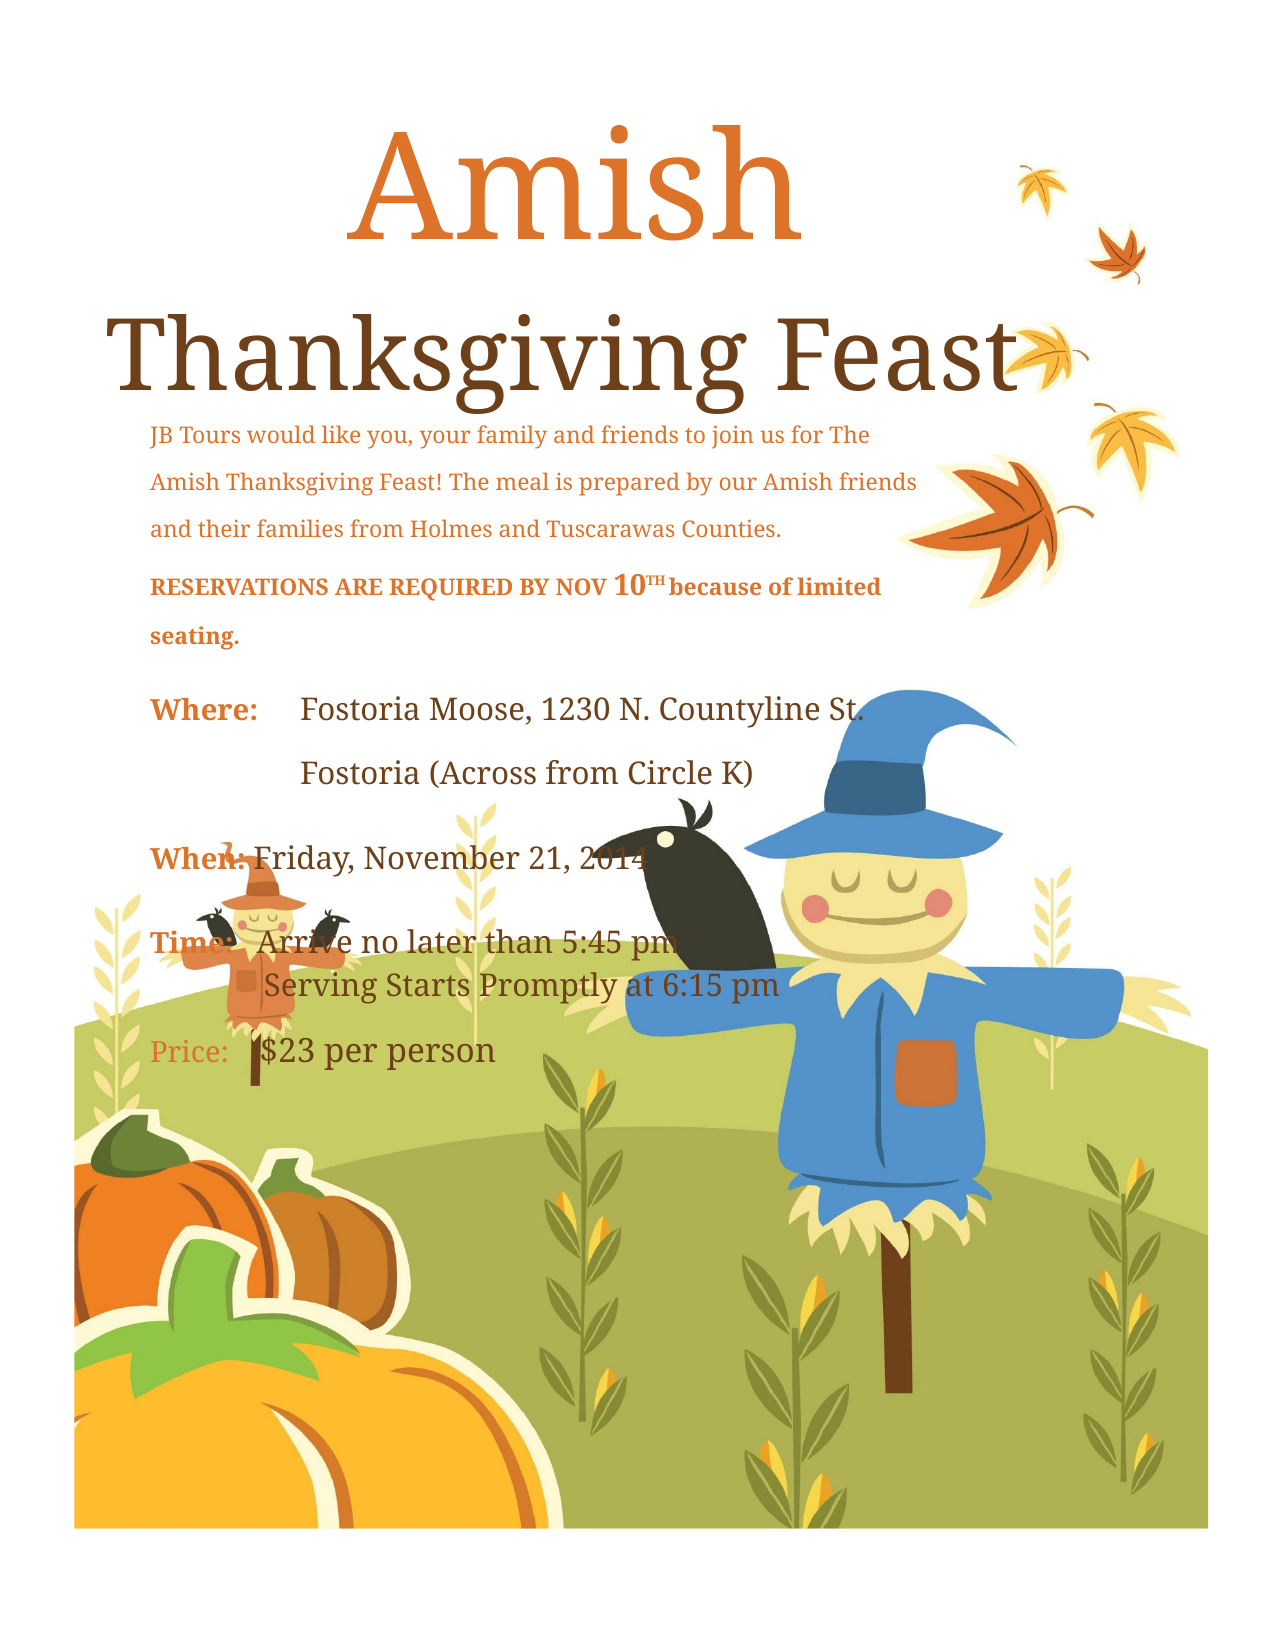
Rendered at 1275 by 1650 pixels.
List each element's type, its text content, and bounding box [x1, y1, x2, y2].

picture [74, 90, 1209, 1529]
text JB Tours would like you, your family and friends to join us for The Amish Thanksgiving Feast! The meal is prepared by our Amish friends and their families from Holmes and Tuscarawas Counties. RESERVATIONS ARE REQUIRED BY NOV 10TH because of limited seating. [150, 419, 919, 651]
subtitle Thanksgiving Feast [84, 283, 1041, 419]
text Serving Starts Promptly at 6:15 pm [150, 963, 919, 1006]
text Time: Arrive no later than 5:45 pm [150, 921, 919, 963]
subtitle Amish [150, 79, 1003, 283]
text Where: Fostoria Moose, 1230 N. Countyline St. Fostoria (Across from Circle K) [150, 687, 919, 794]
text When: Friday, November 21, 2014 [150, 836, 919, 878]
text Price: $23 per person [150, 1027, 919, 1072]
